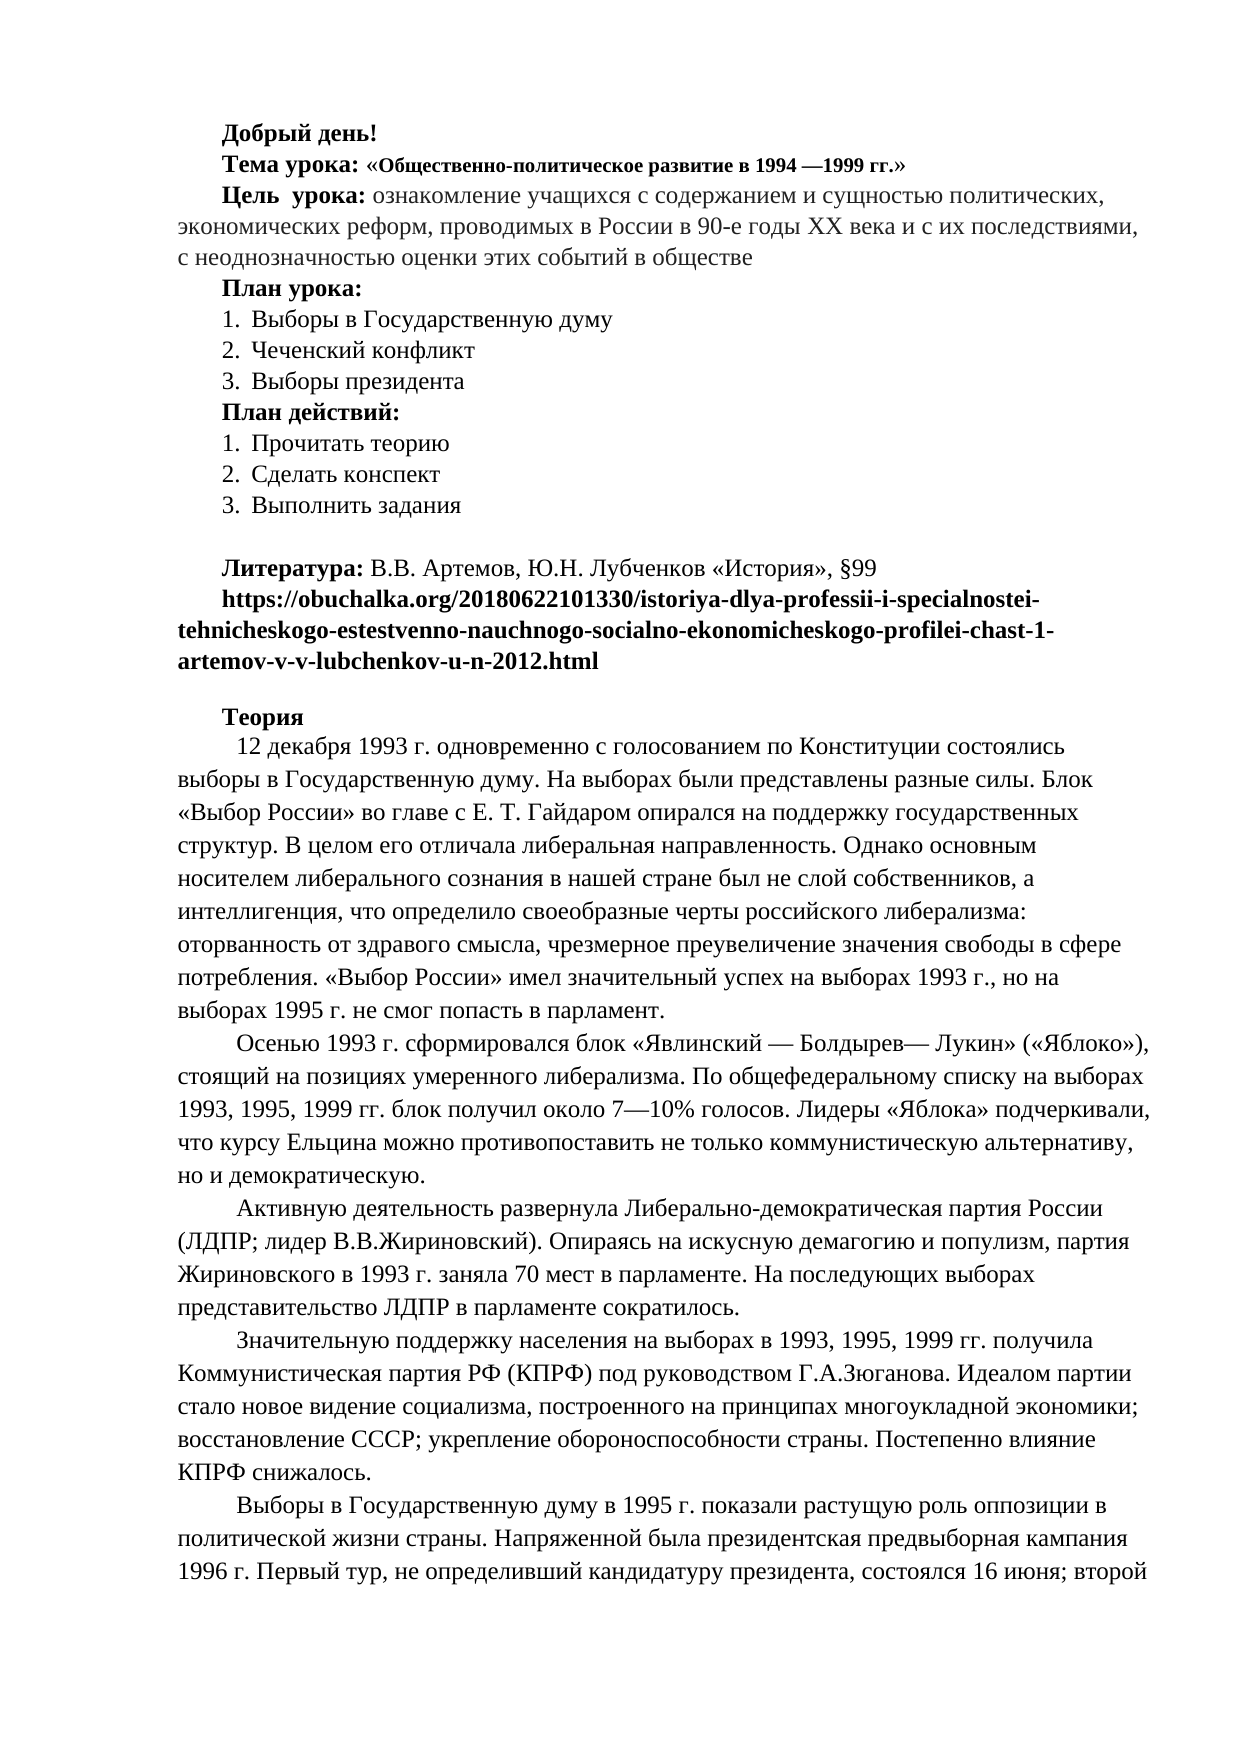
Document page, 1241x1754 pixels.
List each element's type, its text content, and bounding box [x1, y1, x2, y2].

text 12 декабря 1993 г. одновременно с голосованием по Конституции состоялись выборы в Государственную думу. На выборах были представлены разные силы. Блок «Выбор России» во главе с Е. Т. Гайдаром опирался на поддержку государственных структур. В целом его отличала либеральная направленность. Однако основным носителем либерального сознания в нашей стране был не слой собственников, а интеллигенция, что определило своеобразные черты российского либерализма: оторванность от здравого смысла, чрезмерное преувеличение значения свободы в сфере потребления. «Выбор России» имел значительный успех на выборах 1993 г., но на выборах 1995 г. не смог попасть в парламент. [177, 731, 1152, 1024]
text Значительную поддержку населения на выборах в 1993, 1995, 1999 гг. получила Коммунистическая партия РФ (КПРФ) под руководством Г.А.Зюганова. Идеалом партии стало новое видение социализма, построенного на принципах многоукладной экономики; восстановление СССР; укрепление обороноспособности страны. Постепенно влияние КПРФ снижалось. [177, 1325, 1152, 1486]
list Выборы президента [177, 366, 1152, 395]
text План урока: [177, 273, 1152, 302]
list Чеченский конфликт [177, 335, 1152, 364]
text План действий: [177, 397, 1152, 426]
list Выполнить задания [177, 491, 1152, 519]
text Цель урока: ознакомление учащихся с содержанием и сущностью политических, экономических реформ, проводимых в России в 90-е годы XX века и с их последствиями, с неоднозначностью оценки этих событий в обществе [177, 180, 1152, 271]
text Активную деятельность развернула Либерально-демократическая партия России (ЛДПР; лидер В.В.Жириновский). Опираясь на искусную демагогию и популизм, партия Жириновского в 1993 г. заняла 70 мест в парламенте. На последующих выборах представительство ЛДПР в парламенте сократилось. [177, 1193, 1152, 1321]
text https://obuchalka.org/20180622101330/istoriya-dlya-professii-i-specialnostei-tehnicheskogo-estestvenno-nauchnogo-socialno-ekonomicheskogo-profilei-chast-1-artemov-v-v-lubchenkov-u-n-2012.html [177, 584, 1152, 674]
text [177, 1490, 1152, 1585]
list Прочитать теорию [177, 428, 1152, 457]
text Добрый день! [177, 118, 1152, 147]
text Литература: В.В. Артемов, Ю.Н. Лубченков «История», §99 [177, 553, 1152, 581]
text Осенью 1993 г. сформировался блок «Явлинский — Болдырев— Лукин» («Яблоко»), стоящий на позициях умеренного либерализма. По общефедеральному списку на выборах 1993, 1995, 1999 гг. блок получил около 7—10% голосов. Лидеры «Яблока» подчеркивали, что курсу Ельцина можно противопоставить не только коммунистическую альтернативу, но и демократическую. [177, 1028, 1152, 1189]
text Теория [177, 702, 1152, 731]
text Тема урока: «Общественно-политическое развитие в 1994 —1999 гг.» [177, 149, 1152, 178]
list Сделать конспект [177, 459, 1152, 488]
list Выборы в Государственную думу [177, 304, 1152, 333]
